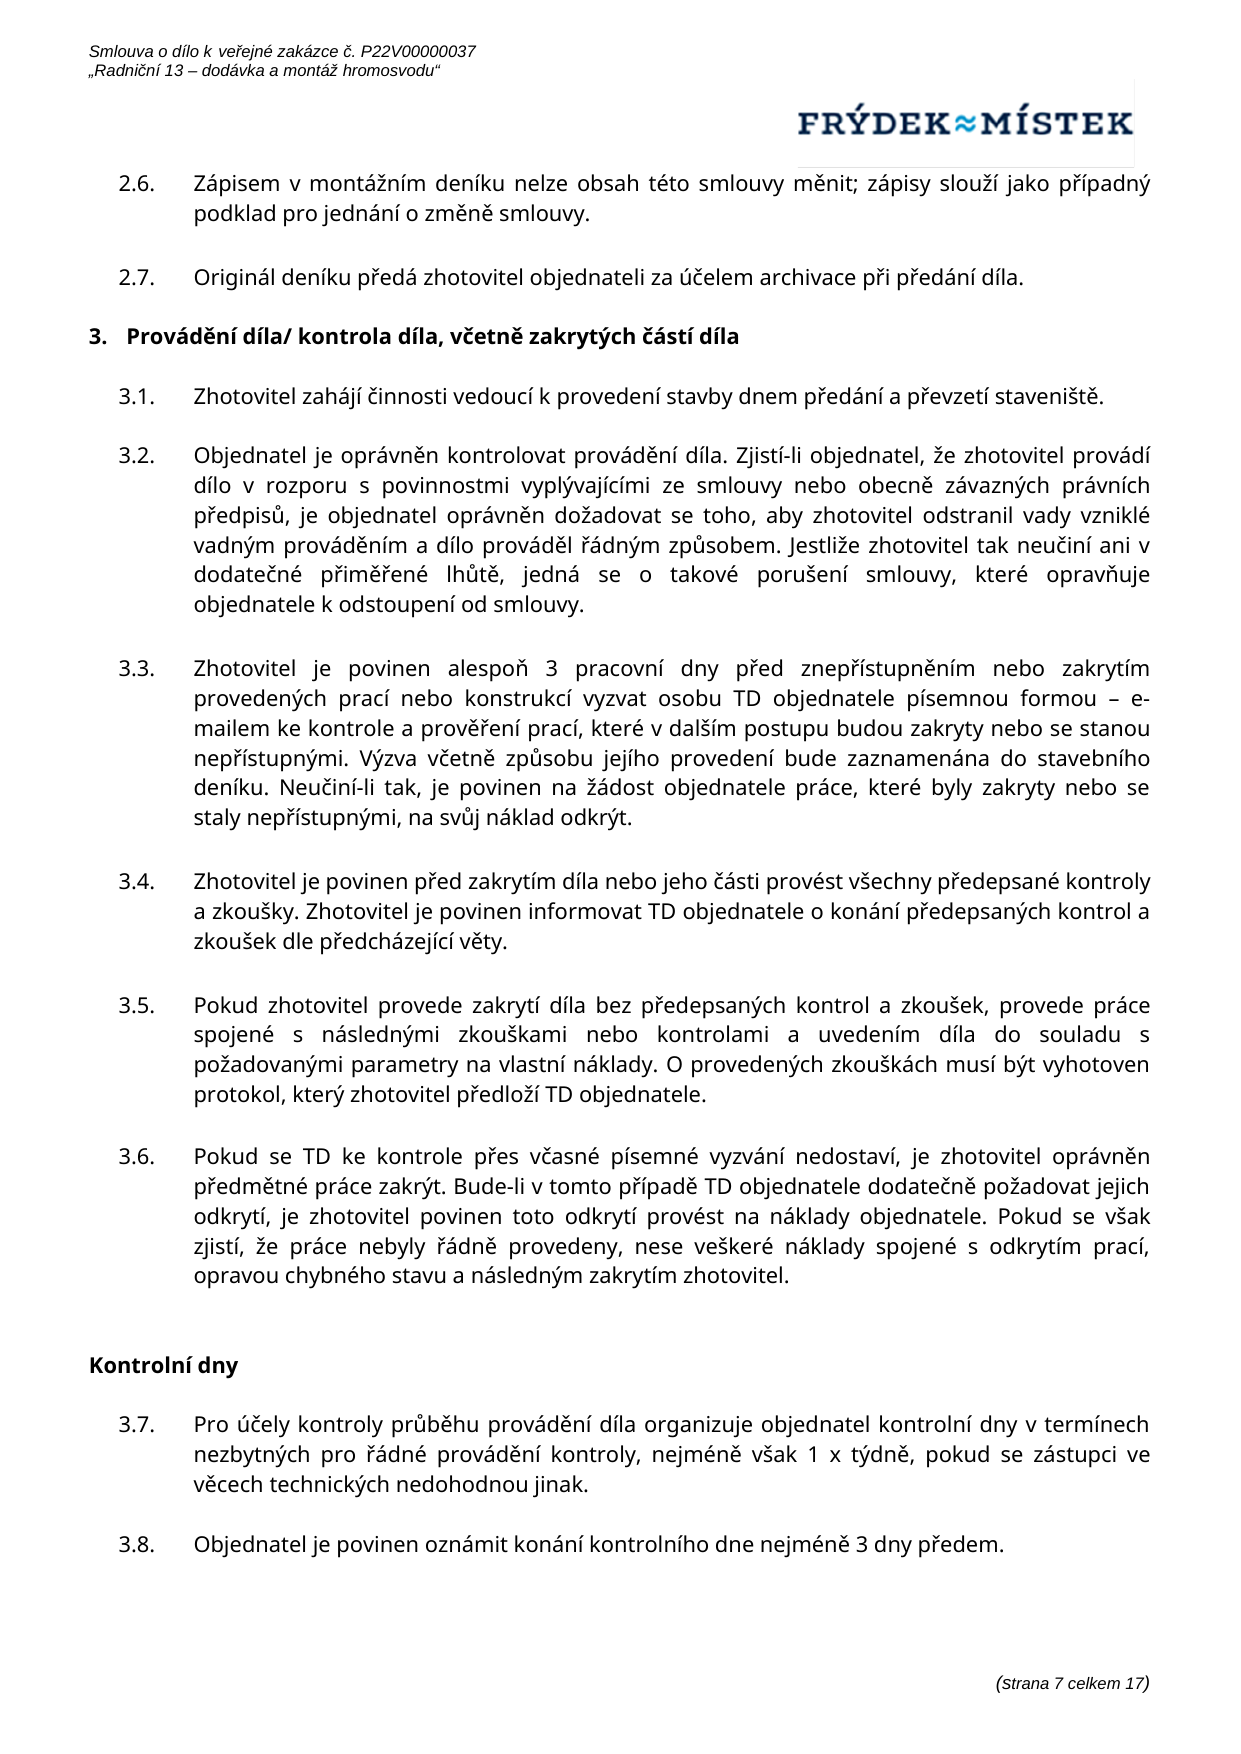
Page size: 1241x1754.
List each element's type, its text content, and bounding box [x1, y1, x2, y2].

list Pokud se TD ke kontrole přes včasné písemné vyzvání nedostaví, je zhotovitel oprávněn předmětné práce zakrýt. Bude-li v tomto případě TD objednatele dodatečně požadovat jejich odkrytí, je zhotovitel povinen toto odkrytí provést na náklady objednatele. Pokud se však zjistí, že práce nebyly řádně provedeny, nese veškeré náklady spojené s odkrytím prací, opravou chybného stavu a následným zakrytím zhotovitel. [118, 1141, 1152, 1290]
list Objednatel je povinen oznámit konání kontrolního dne nejméně 3 dny předem. [118, 1528, 1152, 1558]
list Objednatel je oprávněn kontrolovat provádění díla. Zjistí-li objednatel, že zhotovitel provádí dílo v rozporu s povinnostmi vyplývajícími ze smlouvy nebo obecně závazných právních předpisů, je objednatel oprávněn dožadovat se toho, aby zhotovitel odstranil vady vzniklé vadným prováděním a dílo prováděl řádným způsobem. Jestliže zhotovitel tak neučiní ani v dodatečné přiměřené lhůtě, jedná se o takové porušení smlouvy, které opravňuje objednatele k odstoupení od smlouvy. [118, 440, 1152, 619]
list Pokud zhotovitel provede zakrytí díla bez předepsaných kontrol a zkoušek, provede práce spojené s následnými zkouškami nebo kontrolami a uvedením díla do souladu s požadovanými parametry na vlastní náklady. O provedených zkouškách musí být vyhotoven protokol, který zhotovitel předloží TD objednatele. [118, 990, 1152, 1109]
list Zhotovitel zahájí činnosti vedoucí k provedení stavby dnem předání a převzetí staveniště. [118, 381, 1152, 411]
list Zhotovitel je povinen alespoň 3 pracovní dny před znepřístupněním nebo zakrytím provedených prací nebo konstrukcí vyzvat osobu TD objednatele písemnou formou – e-mailem ke kontrole a prověření prací, které v dalším postupu budou zakryty nebo se stanou nepřístupnými. Výzva včetně způsobu jejího provedení bude zaznamenána do stavebního deníku. Neučiní-li tak, je povinen na žádost objednatele práce, které byly zakryty nebo se staly nepřístupnými, na svůj náklad odkrýt. [118, 653, 1152, 832]
list Originál deníku předá zhotovitel objednateli za účelem archivace při předání díla. [118, 262, 1152, 291]
list Zhotovitel je povinen před zakrytím díla nebo jeho části provést všechny předepsané kontroly a zkoušky. Zhotovitel je povinen informovat TD objednatele o konání předepsaných kontrol a zkoušek dle předcházející věty. [118, 866, 1152, 956]
text Kontrolní dny [89, 1350, 1152, 1379]
list Pro účely kontroly průběhu provádění díla organizuje objednatel kontrolní dny v termínech nezbytných pro řádné provádění kontroly, nejméně však 1 x týdně, pokud se zástupci ve věcech technických nedohodnou jinak. [118, 1409, 1152, 1499]
picture [797, 79, 1135, 168]
list Zápisem v montážním deníku nelze obsah této smlouvy měnit; zápisy slouží jako případný podklad pro jednání o změně smlouvy. [118, 168, 1152, 227]
list Provádění díla/ kontrola díla, včetně zakrytých částí díla [89, 321, 1152, 351]
